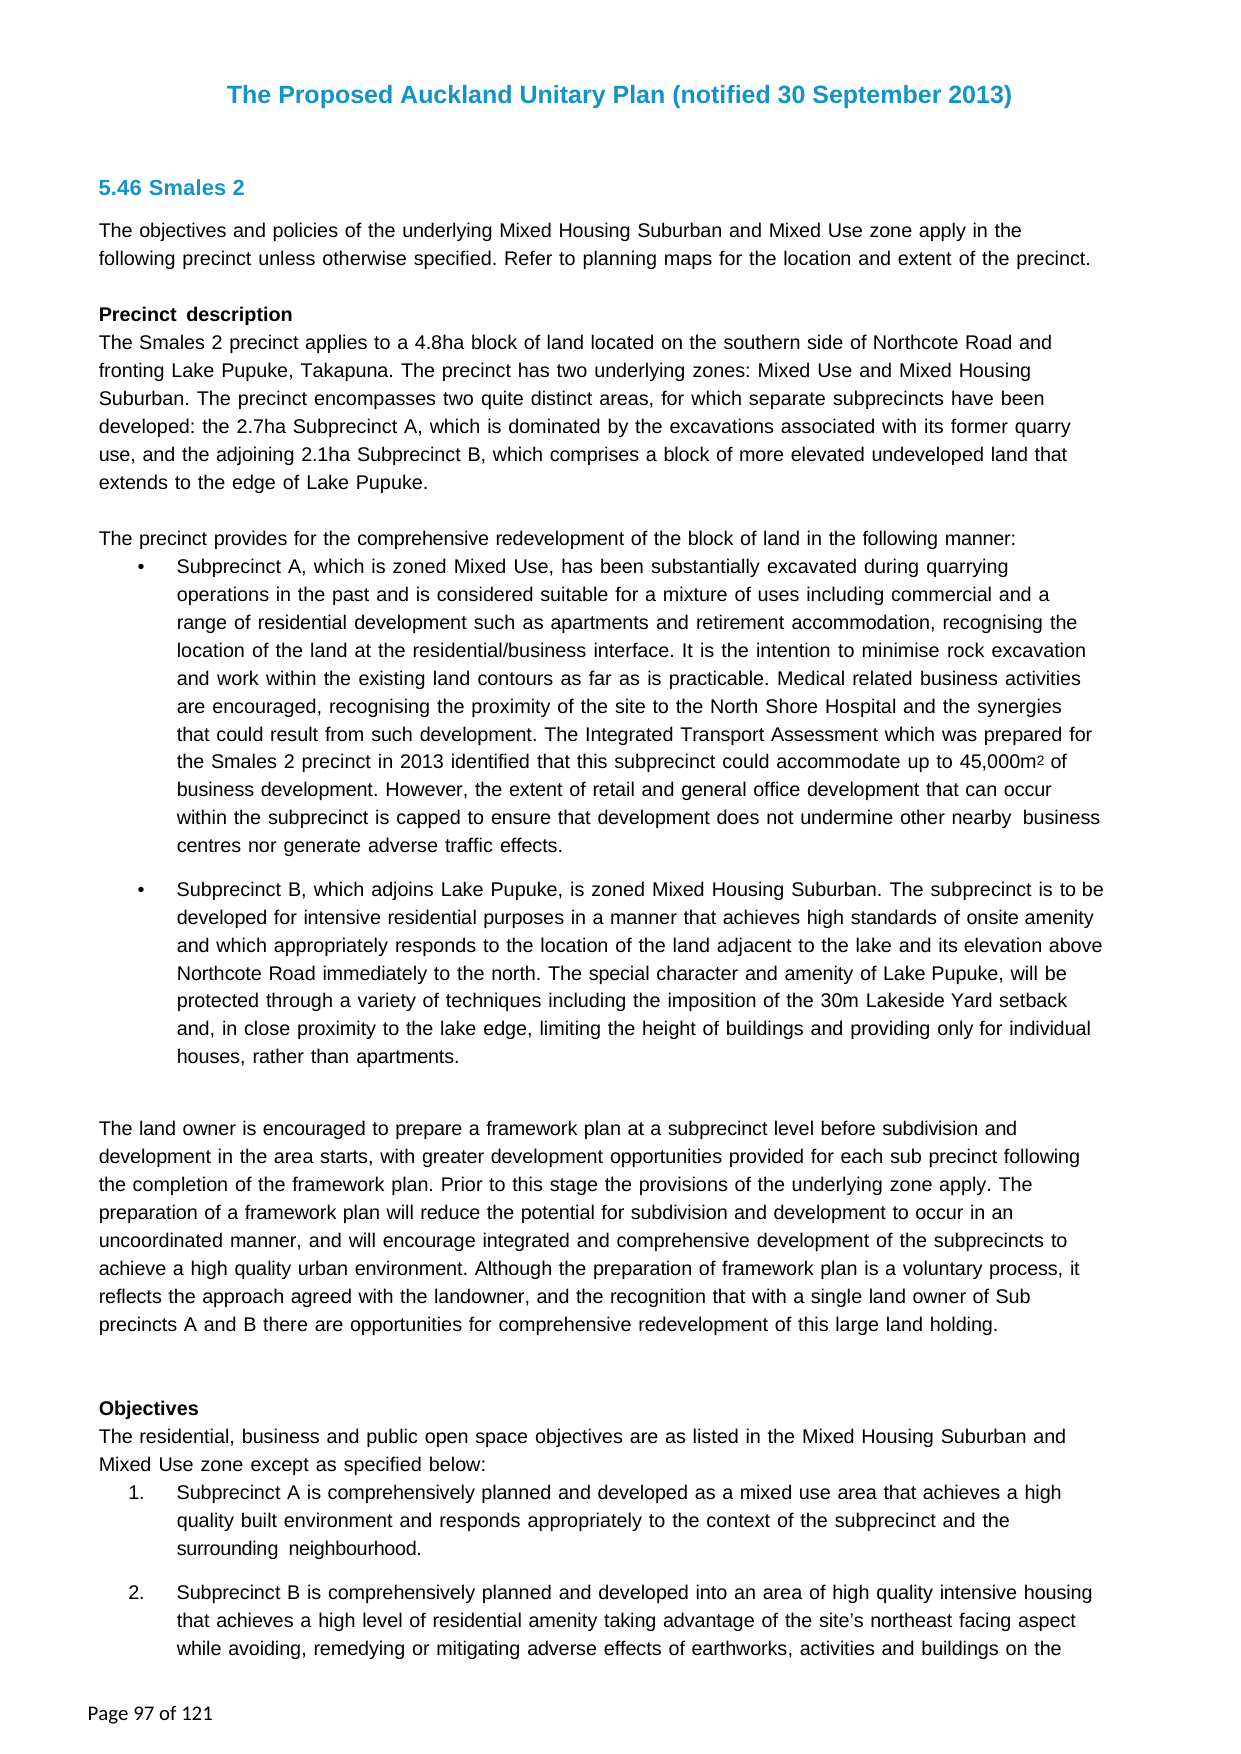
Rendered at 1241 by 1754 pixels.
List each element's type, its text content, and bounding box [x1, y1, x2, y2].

text The objectives and policies of the underlying Mixed Housing Suburban and Mixed Use zone apply in the following precinct unless otherwise specified. Refer to planning maps for the location and extent of the precinct. [98, 219, 1097, 269]
text The precinct provides for the comprehensive redevelopment of the block of land in the following manner: [98, 527, 1119, 549]
list Sub­precinct B, which adjoins Lake Pupuke, is zoned Mixed Housing Suburban. The sub­precinct is to be developed for intensive residential purposes in a manner that achieves high standards of on­site amenity and which appropriately responds to the location of the land adjacent to the lake and its elevation above Northcote Road immediately to the north. The special character and amenity of Lake Pupuke, will be protected through a variety of techniques including the imposition of the 30m Lakeside Yard setback and, in close proximity to the lake edge, limiting the height of buildings and providing only for individual houses, rather than apartments. [137, 878, 1107, 1068]
list Sub­precinct A, which is zoned Mixed Use, has been substantially excavated during quarrying operations in the past and is considered suitable for a mixture of uses including commercial and a range of residential development such as apartments and retirement accommodation, recognising the location of the land at the residential/business interface. It is the intention to minimise rock excavation and work within the existing land contours as far as is practicable. Medical related business activities are encouraged, recognising the proximity of the site to the North Shore Hospital and the synergies that could result from such development. The Integrated Transport Assessment which was prepared for the Smales 2 precinct in 2013 identified that this sub­precinct could accommodate up to 45,000m2 of business development. However, the extent of retail and general office development that can occur within the sub­precinct is capped to ensure that development does not undermine other nearby business centres nor generate adverse traffic effects. [137, 555, 1101, 857]
subtitle Objectives [98, 1397, 1119, 1420]
text The Smales 2 precinct applies to a 4.8ha block of land located on the southern side of Northcote Road and fronting Lake Pupuke, Takapuna. The precinct has two underlying zones: Mixed Use and Mixed Housing Suburban. The precinct encompasses two quite distinct areas, for which separate sub­precincts have been developed: the 2.7ha Sub­precinct A, which is dominated by the excavations associated with its former quarry use, and the adjoining 2.1ha Sub­precinct B, which comprises a block of more elevated undeveloped land that extends to the edge of Lake Pupuke. [98, 331, 1101, 493]
subtitle Smales 2 [98, 174, 1119, 200]
text The residential, business and public open space objectives are as listed in the Mixed Housing Suburban and Mixed Use zone except as specified below: [98, 1425, 1085, 1476]
text The land owner is encouraged to prepare a framework plan at a sub­precinct level before subdivision and development in the area starts, with greater development opportunities provided for each sub precinct following the completion of the framework plan. Prior to this stage the provisions of the underlying zone apply. The preparation of a framework plan will reduce the potential for subdivision and development to occur in an uncoordinated manner, and will encourage integrated and comprehensive development of the sub­precincts to achieve a high quality urban environment. Although the preparation of framework plan is a voluntary process, it reflects the approach agreed with the landowner, and the recognition that with a single land owner of Sub­ precincts A and B there are opportunities for comprehensive redevelopment of this large land holding. [98, 1117, 1103, 1335]
list Sub­precinct B is comprehensively planned and developed into an area of high quality intensive housing that achieves a high level of residential amenity taking advantage of the site’s north­east facing aspect while avoiding, remedying or mitigating adverse effects of earthworks, activities and buildings on the [128, 1581, 1105, 1659]
subtitle Precinct description [98, 303, 1119, 326]
list Sub­precinct A is comprehensively planned and developed as a mixed use area that achieves a high quality built environment and responds appropriately to the context of the sub­precinct and the surrounding neighbourhood. [128, 1481, 1077, 1559]
